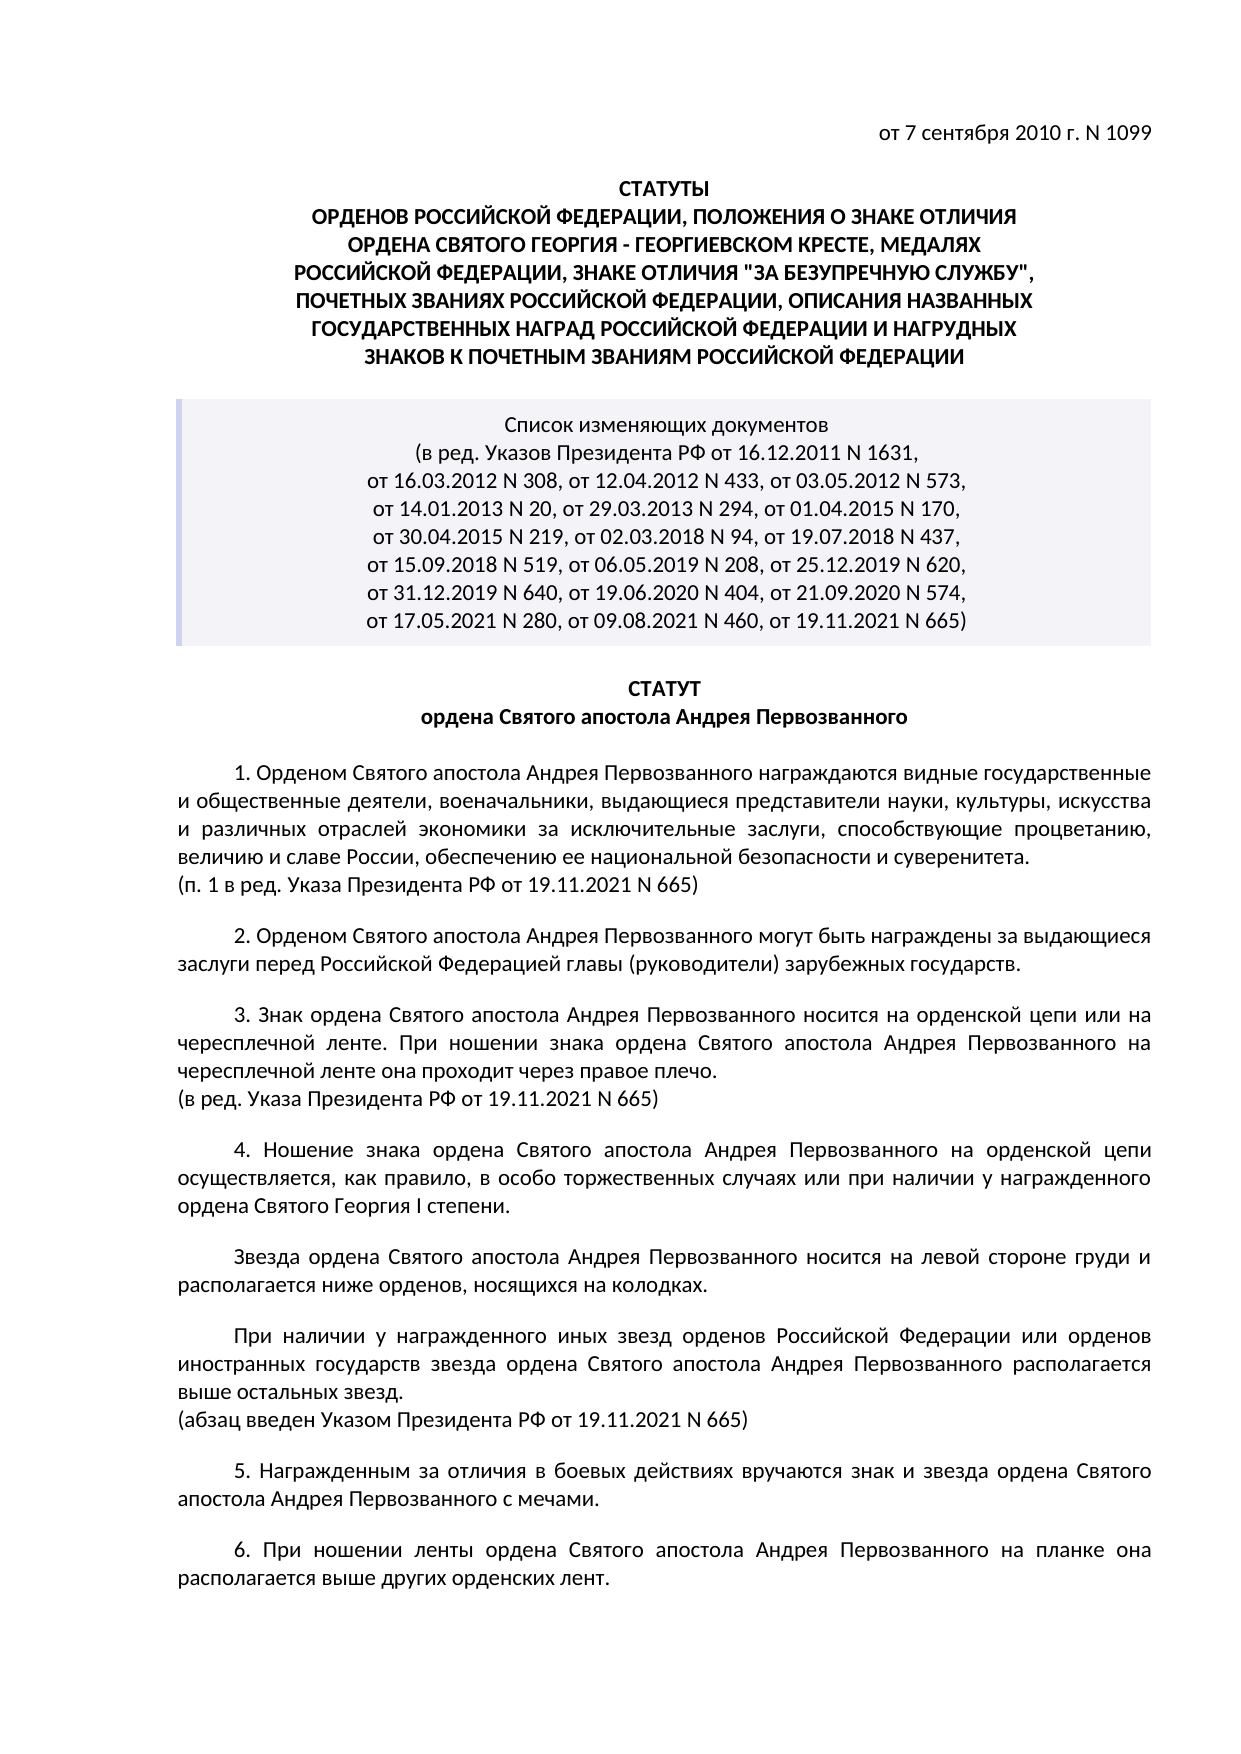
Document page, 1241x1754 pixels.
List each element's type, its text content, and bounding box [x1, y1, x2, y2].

title СТАТУТЫ [177, 174, 1152, 202]
text (абзац введен Указом Президента РФ от 19.11.2021 N 665) [177, 1405, 1152, 1433]
title ЗНАКОВ К ПОЧЕТНЫМ ЗВАНИЯМ РОССИЙСКОЙ ФЕДЕРАЦИИ [177, 342, 1152, 370]
title СТАТУТ [177, 674, 1152, 702]
text 6. При ношении ленты ордена Святого апостола Андрея Первозванного на планке она располагается выше других орденских лент. [177, 1535, 1152, 1591]
text 3. Знак ордена Святого апостола Андрея Первозванного носится на орденской цепи или на чересплечной ленте. При ношении знака ордена Святого апостола Андрея Первозванного на чересплечной ленте она проходит через правое плечо. [177, 1000, 1152, 1084]
text При наличии у награжденного иных звезд орденов Российской Федерации или орденов иностранных государств звезда ордена Святого апостола Андрея Первозванного располагается выше остальных звезд. [177, 1321, 1152, 1405]
text 4. Ношение знака ордена Святого апостола Андрея Первозванного на орденской цепи осуществляется, как правило, в особо торжественных случаях или при наличии у награжденного ордена Святого Георгия I степени. [177, 1135, 1152, 1219]
text (п. 1 в ред. Указа Президента РФ от 19.11.2021 N 665) [177, 870, 1152, 898]
text 5. Награжденным за отличия в боевых действиях вручаются знак и звезда ордена Святого апостола Андрея Первозванного с мечами. [177, 1456, 1152, 1512]
title ГОСУДАРСТВЕННЫХ НАГРАД РОССИЙСКОЙ ФЕДЕРАЦИИ И НАГРУДНЫХ [177, 314, 1152, 342]
text от 7 сентября 2010 г. N 1099 [177, 118, 1152, 146]
text 2. Орденом Святого апостола Андрея Первозванного могут быть награждены за выдающиеся заслуги перед Российской Федерацией главы (руководители) зарубежных государств. [177, 921, 1152, 977]
text (в ред. Указа Президента РФ от 19.11.2021 N 665) [177, 1084, 1152, 1112]
text 1. Орденом Святого апостола Андрея Первозванного награждаются видные государственные и общественные деятели, военачальники, выдающиеся представители науки, культуры, искусства и различных отраслей экономики за исключительные заслуги, способствующие процветанию, величию и славе России, обеспечению ее национальной безопасности и суверенитета. [177, 758, 1152, 870]
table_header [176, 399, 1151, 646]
title ПОЧЕТНЫХ ЗВАНИЯХ РОССИЙСКОЙ ФЕДЕРАЦИИ, ОПИСАНИЯ НАЗВАННЫХ [177, 286, 1152, 314]
title ОРДЕНА СВЯТОГО ГЕОРГИЯ - ГЕОРГИЕВСКОМ КРЕСТЕ, МЕДАЛЯХ [177, 230, 1152, 258]
title РОССИЙСКОЙ ФЕДЕРАЦИИ, ЗНАКЕ ОТЛИЧИЯ "ЗА БЕЗУПРЕЧНУЮ СЛУЖБУ", [177, 258, 1152, 286]
title ордена Святого апостола Андрея Первозванного [177, 702, 1152, 730]
title ОРДЕНОВ РОССИЙСКОЙ ФЕДЕРАЦИИ, ПОЛОЖЕНИЯ О ЗНАКЕ ОТЛИЧИЯ [177, 202, 1152, 230]
text Звезда ордена Святого апостола Андрея Первозванного носится на левой стороне груди и располагается ниже орденов, носящихся на колодках. [177, 1242, 1152, 1298]
